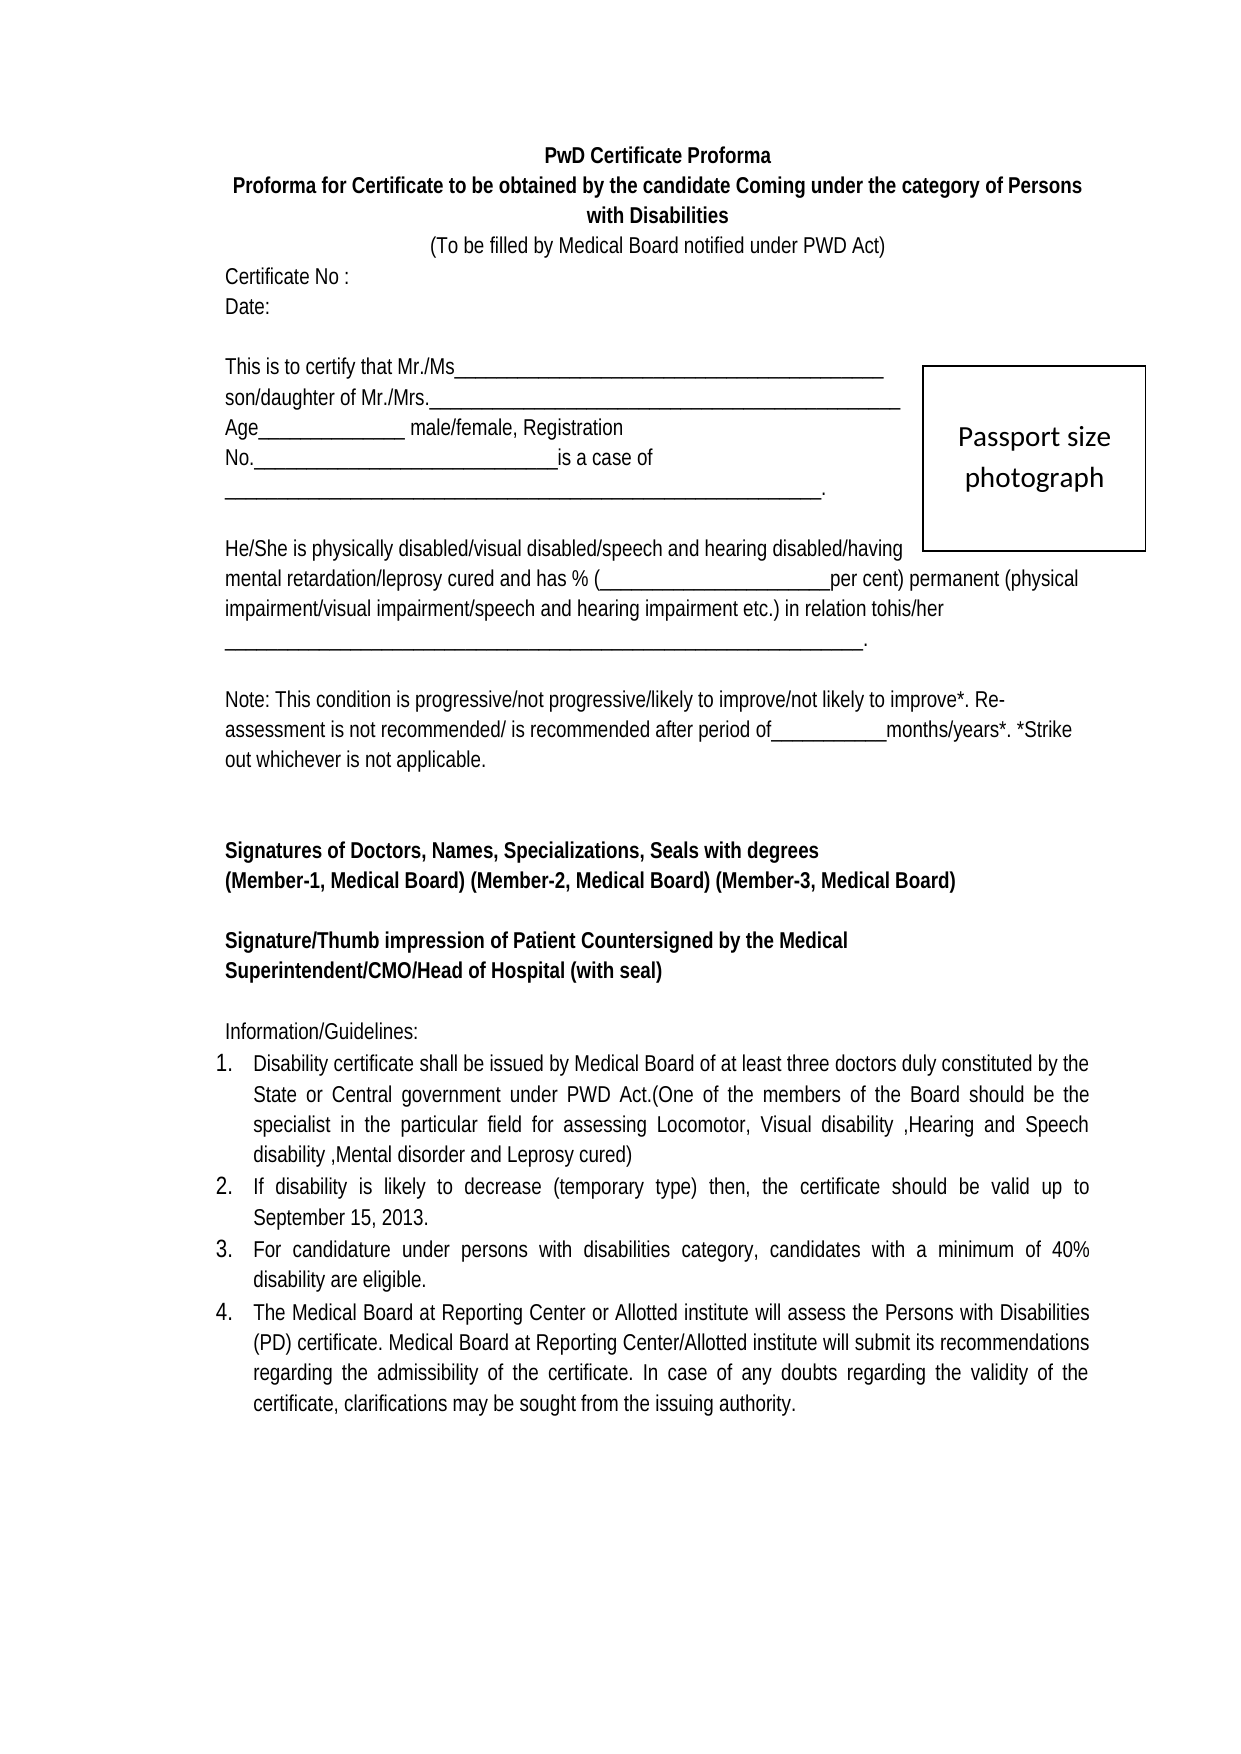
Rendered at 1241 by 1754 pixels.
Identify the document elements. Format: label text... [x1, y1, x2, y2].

list Note: This condition is progressive/not progressive/likely to improve/not likely to improve*. Re-assessment is not recommended/ is recommended after period of___________months/years*. *Strike out whichever is not applicable. [225, 686, 1090, 772]
list If disability is likely to decrease (temporary type) then, the certificate should be valid up to September 15, 2013. [216, 1171, 1090, 1230]
list (Member-1, Medical Board) (Member-2, Medical Board) (Member-3, Medical Board) [225, 867, 1090, 893]
list PwD Certificate Proforma [225, 142, 1090, 168]
list Certificate No : [225, 263, 1090, 289]
list (To be filled by Medical Board notified under PWD Act) [225, 232, 1090, 259]
list Date: [225, 293, 1090, 319]
list He/She is physically disabled/visual disabled/speech and hearing disabled/having mental retardation/leprosy cured and has % (______________________per cent) permanent (physical impairment/visual impairment/speech and hearing impairment etc.) in relation tohis/her _____________________________________________________________. [225, 534, 1090, 651]
list The Medical Board at Reporting Center or Allotted institute will assess the Persons with Disabilities (PD) certificate. Medical Board at Reporting Center/Allotted institute will submit its recommendations regarding the admissibility of the certificate. In case of any doubts regarding the validity of the certificate, clarifications may be sought from the issuing authority. [216, 1297, 1090, 1416]
list Information/Guidelines: [225, 1018, 1090, 1044]
list For candidature under persons with disabilities category, candidates with a minimum of 40% disability are eligible. [216, 1234, 1090, 1293]
list Disability certificate shall be issued by Medical Board of at least three doctors duly constituted by the State or Central government under PWD Act.(One of the members of the Board should be the specialist in the particular field for assessing Locomotor, Visual disability ,Hearing and Speech disability ,Mental disorder and Leprosy cured) [216, 1048, 1090, 1167]
list Signatures of Doctors, Names, Specializations, Seals with degrees [225, 837, 1090, 863]
list Proforma for Certificate to be obtained by the candidate Coming under the category of Persons with Disabilities [225, 172, 1090, 228]
list This is to certify that Mr./Ms_________________________________________ son/daughter of Mr./Mrs._____________________________________________ Age______________ male/female, Registration No._____________________________is a case of _________________________________________________________. [225, 353, 1090, 500]
list Signature/Thumb impression of Patient Countersigned by the Medical Superintendent/CMO/Head of Hospital (with seal) [225, 927, 1090, 984]
